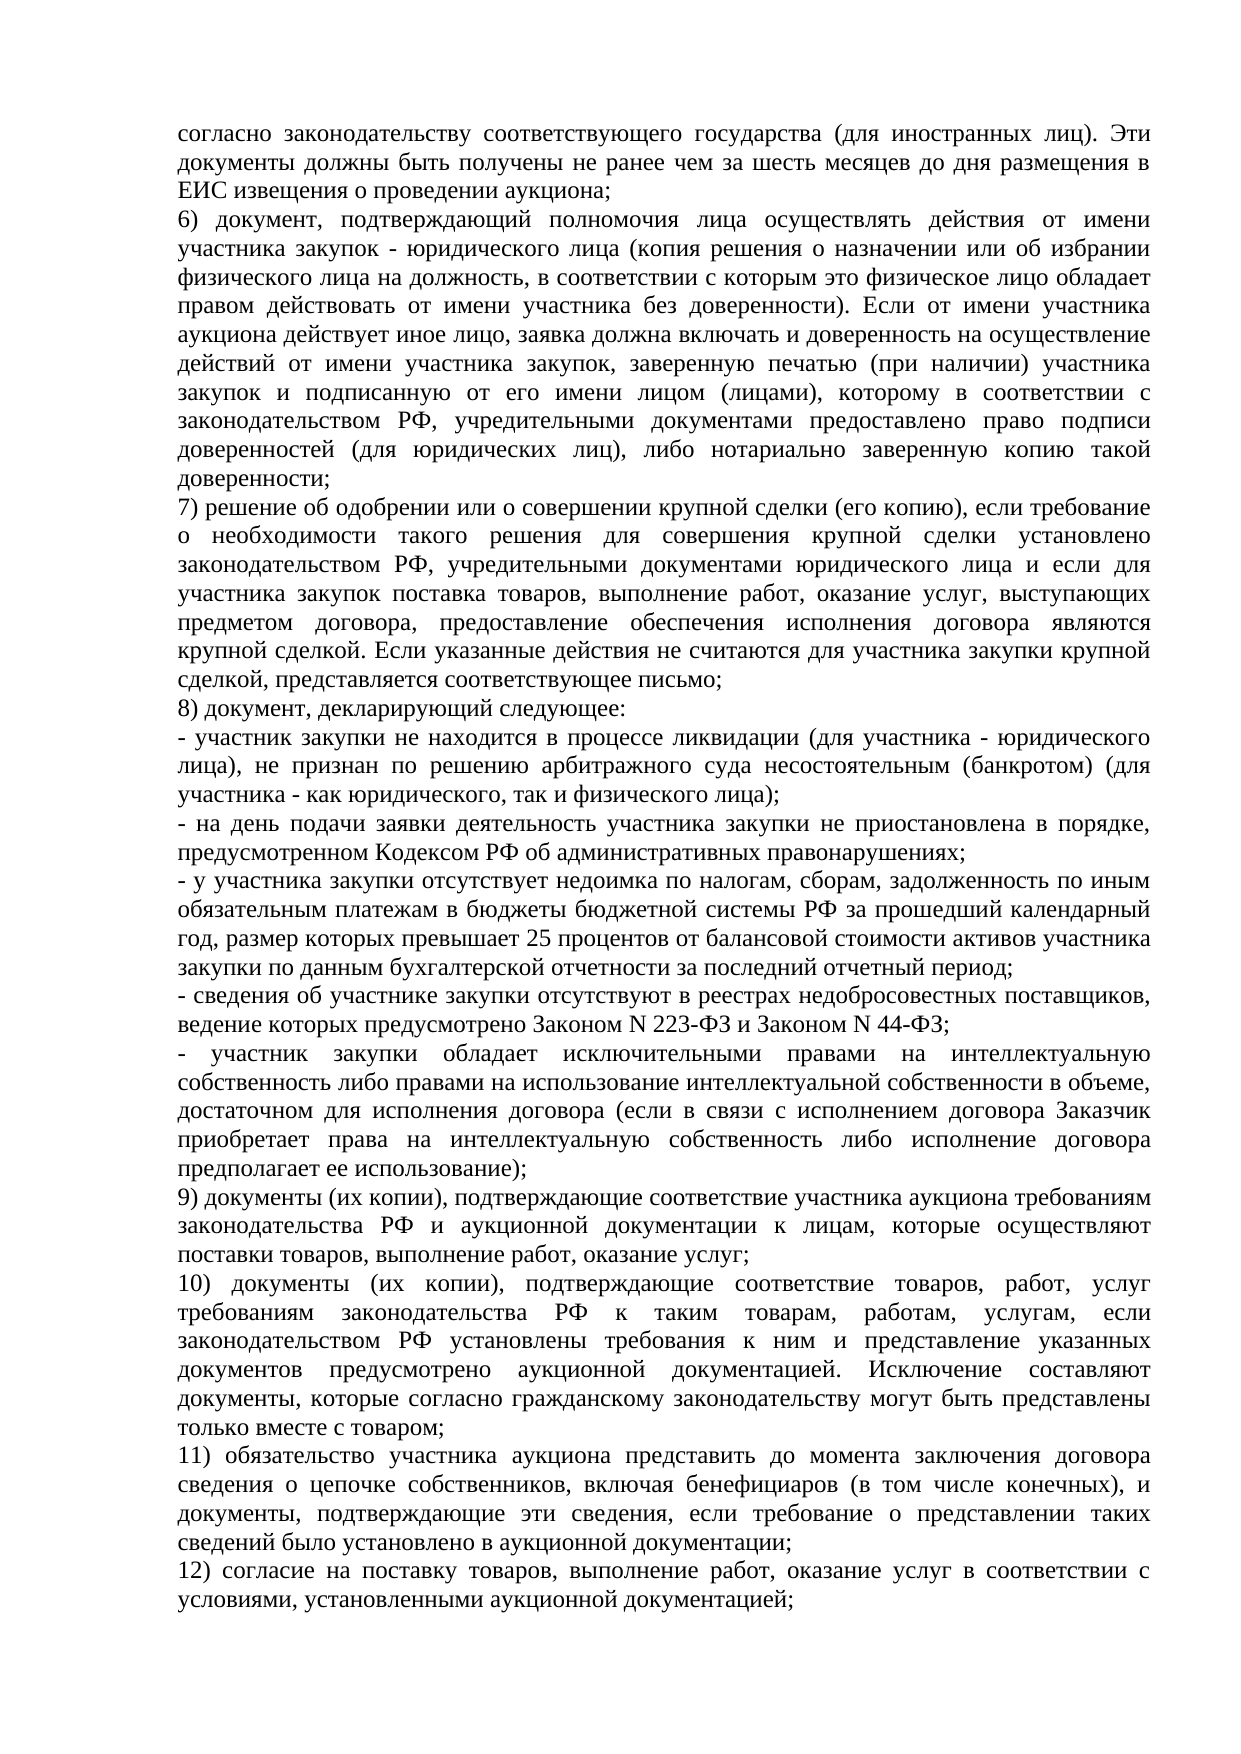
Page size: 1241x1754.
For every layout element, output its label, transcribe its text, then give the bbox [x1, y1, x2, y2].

text 9) документы (их копии), подтверждающие соответствие участника аукциона требованиям законодательства РФ и аукционной документации к лицам, которые осуществляют поставки товаров, выполнение работ, оказание услуг; [177, 1182, 1152, 1268]
text 10) документы (их копии), подтверждающие соответствие товаров, работ, услуг требованиям законодательства РФ к таким товарам, работам, услугам, если законодательством РФ установлены требования к ним и представление указанных документов предусмотрено аукционной документацией. Исключение составляют документы, которые согласно гражданскому законодательству могут быть представлены только вместе с товаром; [177, 1268, 1152, 1441]
text - на день подачи заявки деятельность участника закупки не приостановлена в порядке, предусмотренном Кодексом РФ об административных правонарушениях; [177, 808, 1152, 866]
text - сведения об участнике закупки отсутствуют в реестрах недобросовестных поставщиков, ведение которых предусмотрено Законом N 223-ФЗ и Законом N 44-ФЗ; [177, 981, 1152, 1038]
text 7) решение об одобрении или о совершении крупной сделки (его копию), если требование о необходимости такого решения для совершения крупной сделки установлено законодательством РФ, учредительными документами юридического лица и если для участника закупок поставка товаров, выполнение работ, оказание услуг, выступающих предметом договора, предоставление обеспечения исполнения договора являются крупной сделкой. Если указанные действия не считаются для участника закупки крупной сделкой, представляется соответствующее письмо; [177, 492, 1152, 693]
text 11) обязательство участника аукциона представить до момента заключения договора сведения о цепочке собственников, включая бенефициаров (в том числе конечных), и документы, подтверждающие эти сведения, если требование о представлении таких сведений было установлено в аукционной документации; [177, 1441, 1152, 1556]
text - участник закупки обладает исключительными правами на интеллектуальную собственность либо правами на использование интеллектуальной собственности в объеме, достаточном для исполнения договора (если в связи с исполнением договора Заказчик приобретает права на интеллектуальную собственность либо исполнение договора предполагает ее использование); [177, 1038, 1152, 1182]
text 12) согласие на поставку товаров, выполнение работ, оказание услуг в соответствии с условиями, установленными аукционной документацией; [177, 1556, 1152, 1613]
text - участник закупки не находится в процессе ликвидации (для участника - юридического лица), не признан по решению арбитражного суда несостоятельным (банкротом) (для участника - как юридического, так и физического лица); [177, 722, 1152, 808]
text - у участника закупки отсутствует недоимка по налогам, сборам, задолженность по иным обязательным платежам в бюджеты бюджетной системы РФ за прошедший календарный год, размер которых превышает 25 процентов от балансовой стоимости активов участника закупки по данным бухгалтерской отчетности за последний отчетный период; [177, 866, 1152, 981]
text 6) документ, подтверждающий полномочия лица осуществлять действия от имени участника закупок - юридического лица (копия решения о назначении или об избрании физического лица на должность, в соответствии с которым это физическое лицо обладает правом действовать от имени участника без доверенности). Если от имени участника аукциона действует иное лицо, заявка должна включать и доверенность на осуществление действий от имени участника закупок, заверенную печатью (при наличии) участника закупок и подписанную от его имени лицом (лицами), которому в соответствии с законодательством РФ, учредительными документами предоставлено право подписи доверенностей (для юридических лиц), либо нотариально заверенную копию такой доверенности; [177, 204, 1152, 492]
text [177, 118, 1152, 204]
text 8) документ, декларирующий следующее: [177, 693, 1152, 722]
